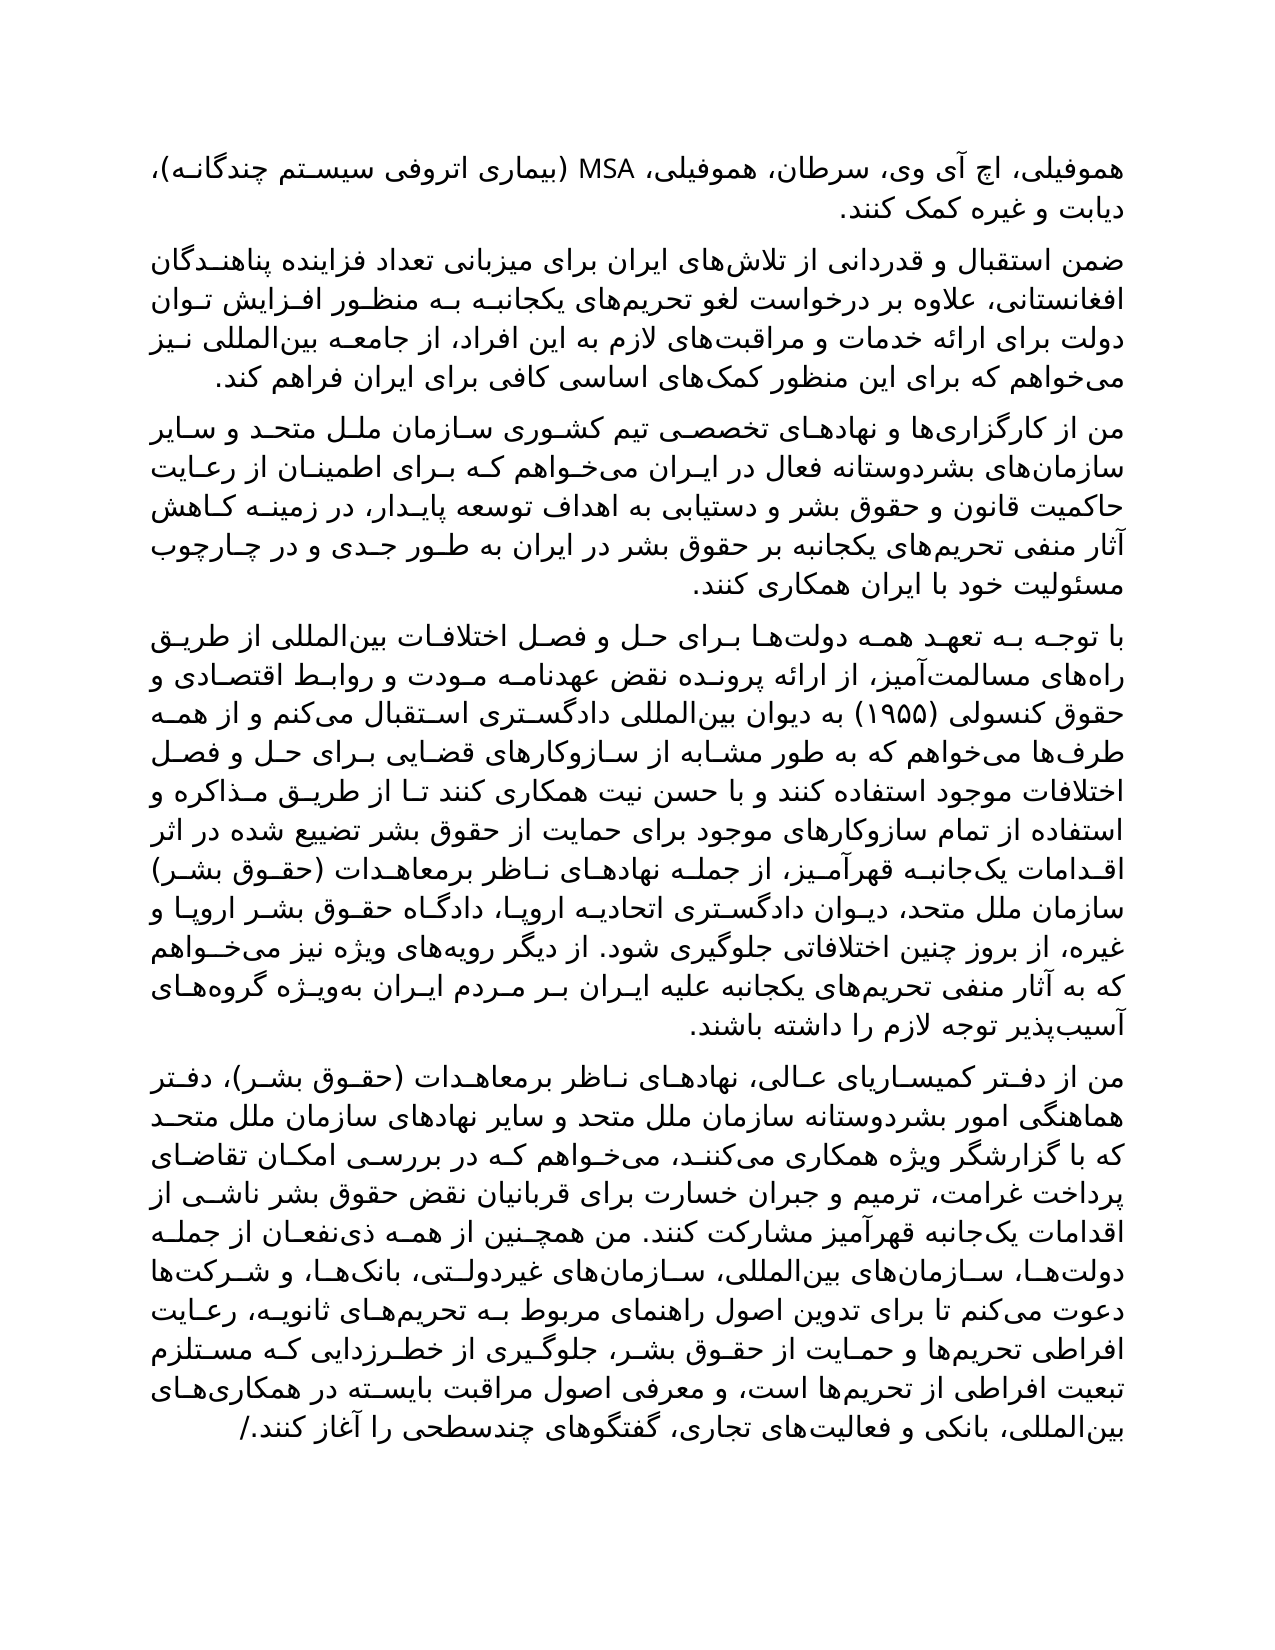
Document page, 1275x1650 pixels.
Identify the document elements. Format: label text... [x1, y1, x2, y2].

text من از دفتر کمیساریای عالی، نهادهای ناظر برمعاهدات (حقوق ‌بشر)، دفتر هماهنگی امور بشردوستانه سازمان ملل متحد و سایر نهادهای سازمان ملل متحد که با گزارشگر ویژه همکاری می‌کنند، می‌خواهم که در بررسی امکان تقاضای پرداخت غرامت، ترمیم و جبران خسارت برای قربانیان نقض حقوق بشر ناشی از اقدامات یک‌جانبه قهرآمیز مشارکت کنند. من همچنین از همه ذی‌نفعان از جمله دولت‌ها، سازمان‌های بین‌المللی، سازمان‌های غیردولتی، بانک‌ها، و شرکت‌ها دعوت می‌کنم تا برای تدوین اصول راهنمای مربوط به تحریم‌های ثانویه، رعایت افراطی تحریم‌ها و حمایت از حقوق بشر، جلوگیری از خطرزدایی که مستلزم تبعیت افراطی از تحریم‌ها است، و معرفی اصول مراقبت بایسته در همکاری‌های بین‌المللی، بانکی و فعالیت‌های تجاری، گفتگوهای چندسطحی را آغاز کنند./ [150, 1060, 1125, 1444]
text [150, 150, 1125, 226]
text با توجه به تعهد همه دولت‌ها برای حل و فصل اختلافات بین‌المللی از طریق راه‌های مسالمت‌آمیز، از ارائه پرونده نقض عهدنامه مودت و روابط اقتصادی و حقوق کنسولی (۱۹۵۵) به دیوان بین‌المللی دادگستری استقبال می‌کنم و از همه طرف‌ها می‌خواهم که به طور مشابه از سازوکارهای قضایی برای حل و فصل اختلافات موجود استفاده کنند و با حسن نیت همکاری کنند تا از طریق مذاکره و استفاده از تمام سازوکارهای موجود برای حمایت از حقوق بشر تضییع شده در اثر اقدامات یک‌جانبه قهرآمیز، از جمله نهادهای ناظر برمعاهدات (حقوق ‌بشر) سازمان ملل متحد، دیوان دادگستری اتحادیه اروپا، دادگاه حقوق بشر اروپا و غیره، از بروز چنین اختلافاتی جلوگیری شود. از دیگر رویه‌های ویژه نیز می‌خواهم که به آثار منفی تحریم‌های یکجانبه علیه ایران بر مردم ایران به‌ویژه گروه‌های آسیب‌پذیر توجه لازم را داشته باشند. [150, 619, 1125, 1042]
text ضمن استقبال و قدردانی از تلاش‌های ایران برای میزبانی تعداد فزاینده پناهندگان افغانستانی، علاوه بر درخواست لغو تحریم‌های یکجانبه به منظور افزایش توان دولت برای ارائه خدمات و مراقبت‌های لازم به این افراد، از جامعه بین‌المللی نیز می‌خواهم که برای این منظور کمک‌های اساسی کافی برای ایران فراهم کند. [150, 243, 1125, 394]
text من از کارگزاری‌ها و نهاد‌های تخصصی تیم کشوری سازمان ملل متحد و سایر سازمان‌های بشردوستانه فعال در ایران می‌خواهم که برای اطمینان از رعایت حاکمیت قانون و حقوق بشر و دستیابی به اهداف توسعه پایدار، در زمینه کاهش آثار منفی تحریم‌های یکجانبه بر حقوق بشر در ایران به طور جدی و در چارچوب مسئولیت خود با ایران همکاری کنند. [150, 412, 1125, 601]
